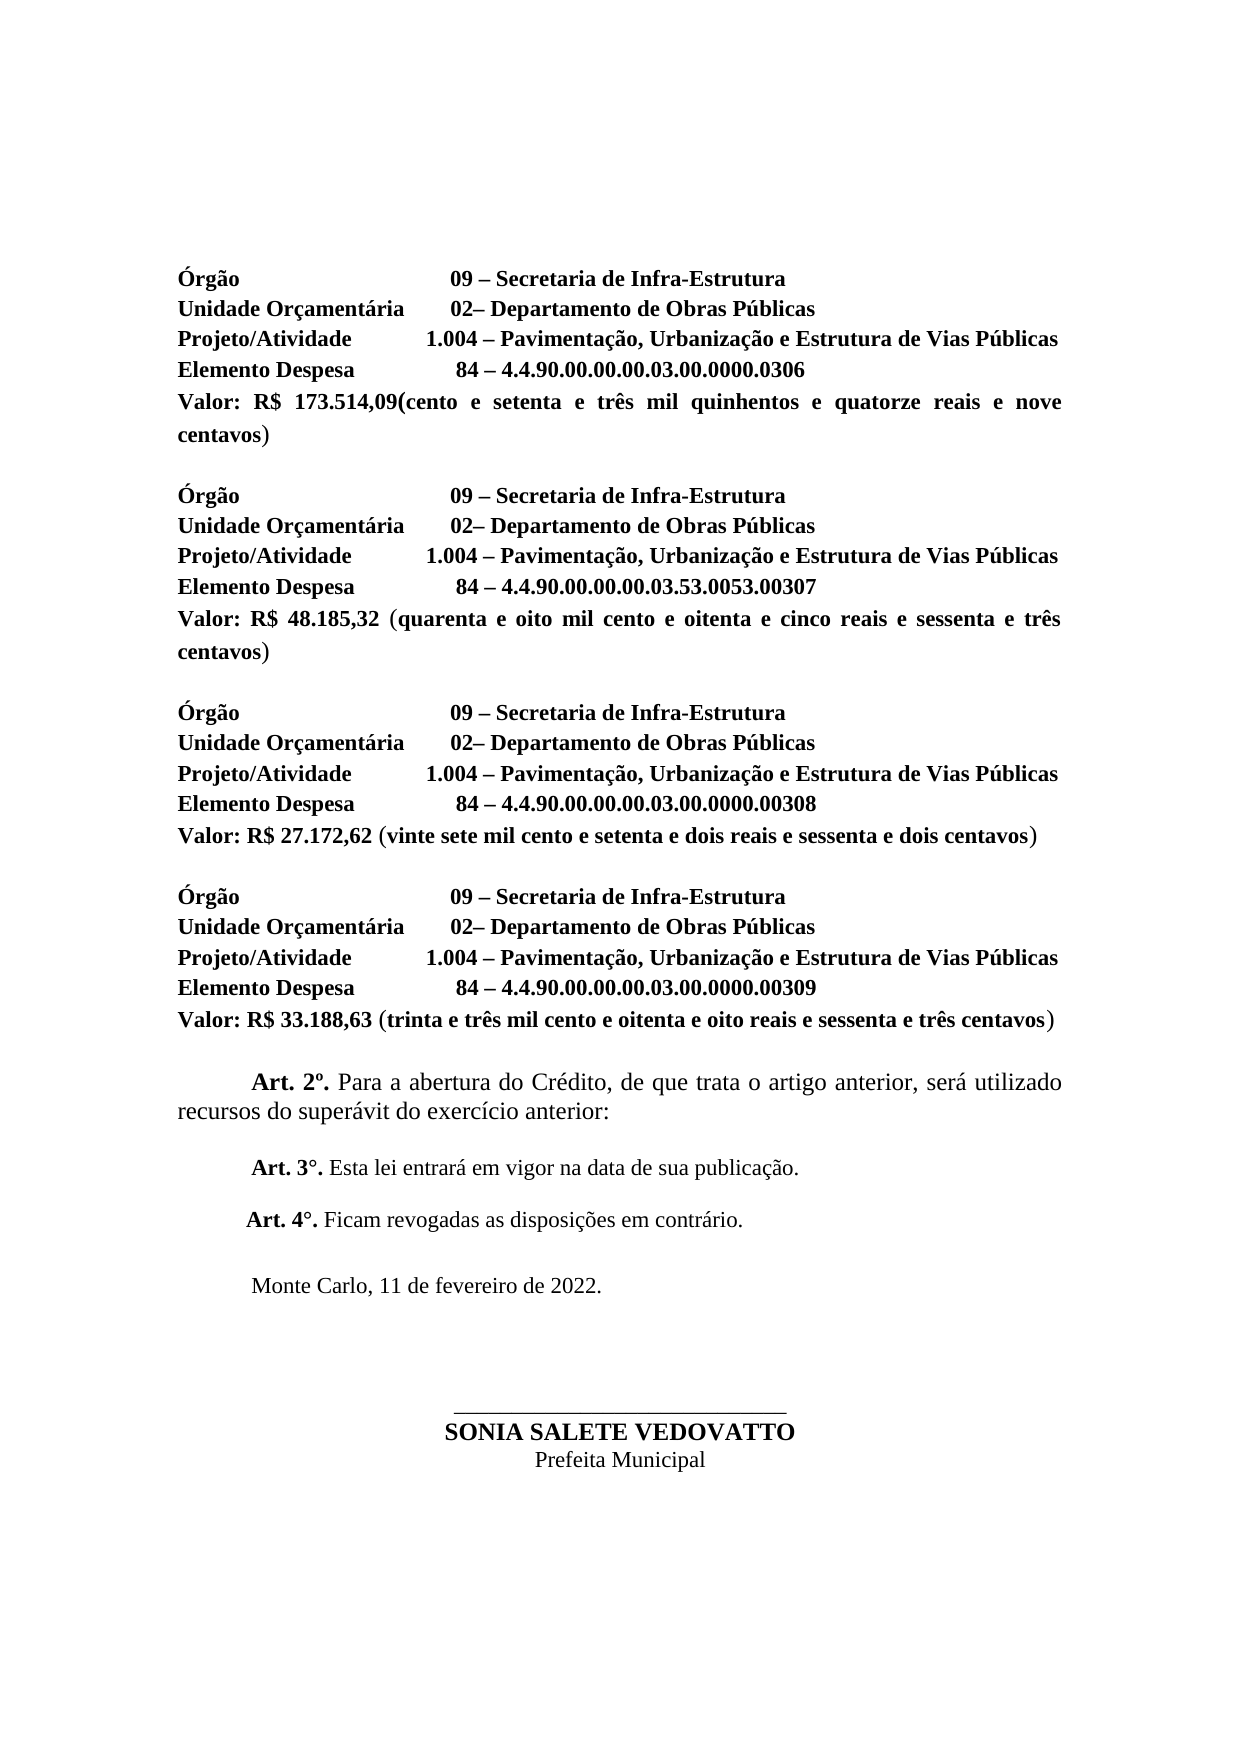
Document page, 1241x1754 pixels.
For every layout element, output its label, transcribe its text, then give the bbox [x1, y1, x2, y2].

text Valor: R$ 48.185,32 (quarenta e oito mil cento e oitenta e cinco reais e sessenta e três centavos) [177, 603, 1063, 665]
text Art. 3°. Esta lei entrará em vigor na data de sua publicação. [177, 1153, 1063, 1180]
text Órgão 09 – Secretaria de Infra-Estrutura [177, 265, 1063, 291]
text Projeto/Atividade 1.004 – Pavimentação, Urbanização e Estrutura de Vias Públicas [177, 944, 1063, 970]
text Elemento Despesa 84 – 4.4.90.00.00.00.03.00.0000.00309 [177, 974, 1063, 1000]
text Projeto/Atividade 1.004 – Pavimentação, Urbanização e Estrutura de Vias Públicas [177, 759, 1063, 786]
text Monte Carlo, 11 de fevereiro de 2022. [177, 1272, 1063, 1298]
text Elemento Despesa 84 – 4.4.90.00.00.00.03.53.0053.00307 [177, 573, 1063, 599]
text Órgão 09 – Secretaria de Infra-Estrutura [177, 482, 1063, 508]
text Valor: R$ 173.514,09(cento e setenta e três mil quinhentos e quatorze reais e nove centavos) [177, 386, 1063, 448]
text Elemento Despesa 84 – 4.4.90.00.00.00.03.00.0000.0306 [177, 356, 1063, 382]
text Art. 2º. Para a abertura do Crédito, de que trata o artigo anterior, será utilizado recursos do superávit do exercício anterior: [177, 1067, 1063, 1125]
text Unidade Orçamentária 02– Departamento de Obras Públicas [177, 295, 1063, 322]
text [177, 325, 1063, 352]
text Órgão 09 – Secretaria de Infra-Estrutura [177, 699, 1063, 726]
text Projeto/Atividade 1.004 – Pavimentação, Urbanização e Estrutura de Vias Públicas [177, 542, 1063, 569]
text Valor: R$ 33.188,63 (trinta e três mil cento e oitenta e oito reais e sessenta e três centavos) [177, 1004, 1063, 1033]
text Valor: R$ 27.172,62 (vinte sete mil cento e setenta e dois reais e sessenta e dois centavos) [177, 820, 1063, 849]
text Art. 4°. Ficam revogadas as disposições em contrário. [177, 1206, 1063, 1233]
text Órgão 09 – Secretaria de Infra-Estrutura [177, 883, 1063, 909]
text Elemento Despesa 84 – 4.4.90.00.00.00.03.00.0000.00308 [177, 790, 1063, 816]
text Unidade Orçamentária 02– Departamento de Obras Públicas [177, 913, 1063, 940]
text _____________________________ [177, 1391, 1063, 1417]
text Prefeita Municipal [177, 1446, 1063, 1472]
text SONIA SALETE VEDOVATTO [177, 1417, 1063, 1446]
text Unidade Orçamentária 02– Departamento de Obras Públicas [177, 729, 1063, 756]
text Unidade Orçamentária 02– Departamento de Obras Públicas [177, 512, 1063, 539]
